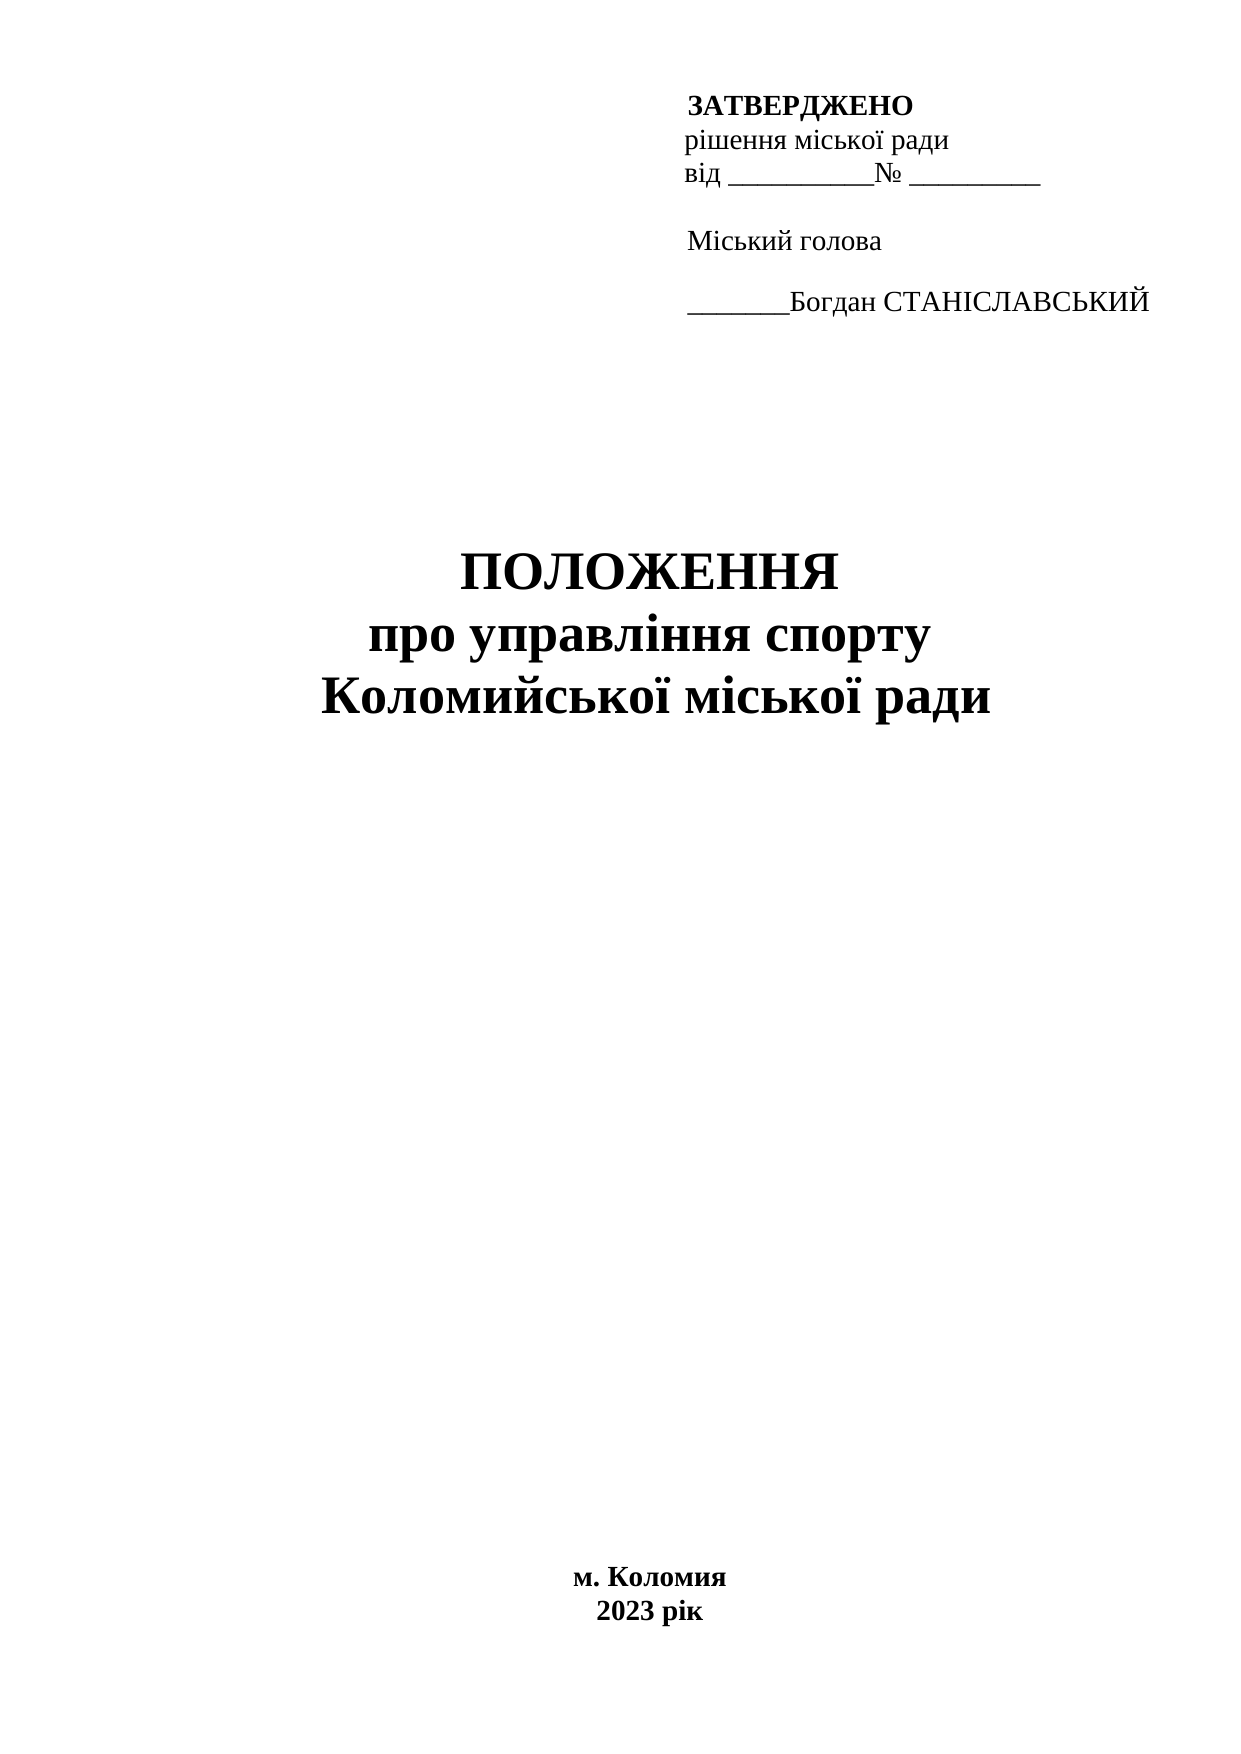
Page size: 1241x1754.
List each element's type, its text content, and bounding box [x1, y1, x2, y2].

text про управління спорту [148, 601, 1152, 663]
text ПОЛОЖЕННЯ [148, 538, 1152, 601]
text ЗАТВЕРДЖЕНО [148, 88, 1152, 122]
text 2023 рік [148, 1593, 1152, 1626]
text рішення міської ради [148, 122, 1152, 156]
text від __________№ _________ [148, 156, 1152, 189]
text Міський голова [148, 223, 1152, 256]
text _______Богдан СТАНІСЛАВСЬКИЙ [148, 284, 1152, 318]
text м. Коломия [148, 1559, 1152, 1593]
text Коломийської міської ради [148, 663, 1152, 725]
